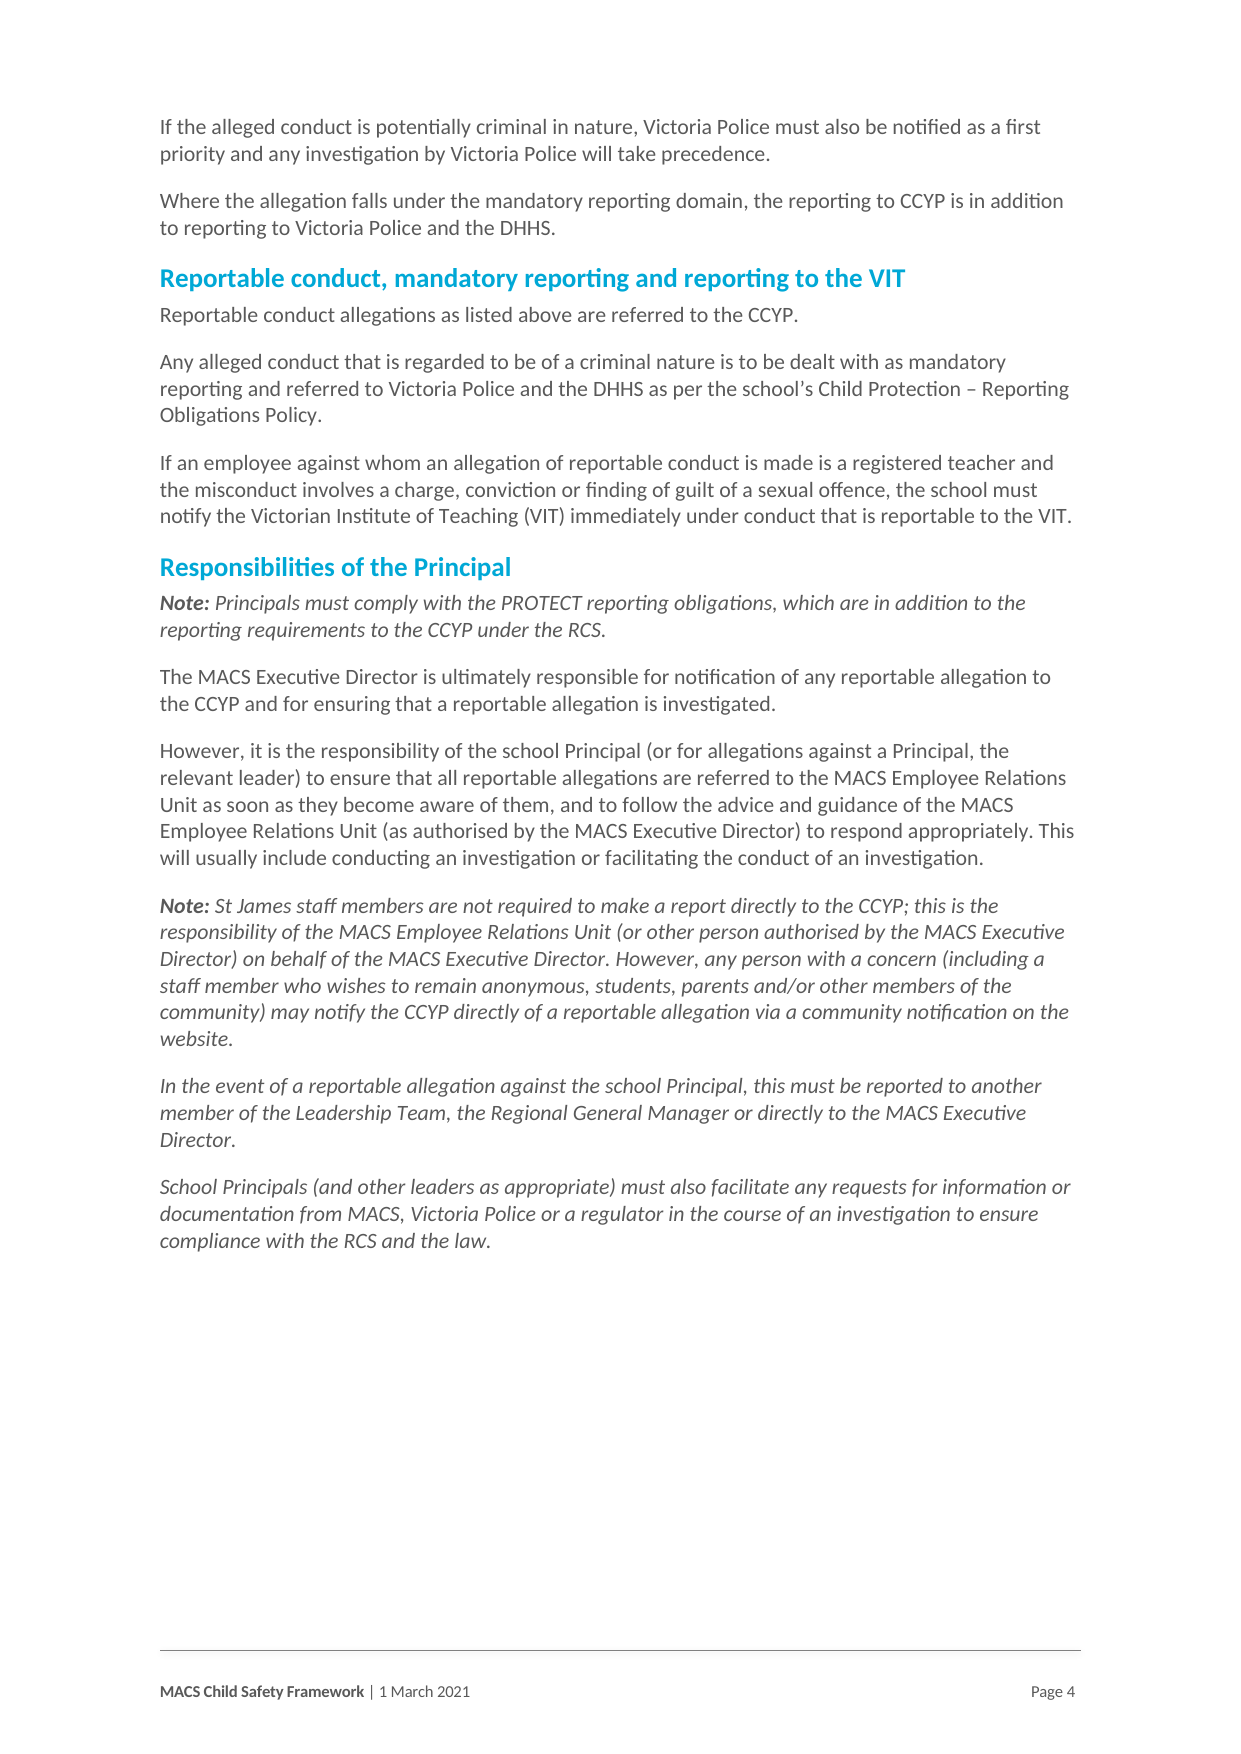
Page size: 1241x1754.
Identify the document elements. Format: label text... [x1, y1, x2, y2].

text The MACS Executive Director is ultimately responsible for notification of any reportable allegation to the CCYP and for ensuring that a reportable allegation is investigated. [159, 663, 1076, 717]
text If the alleged conduct is potentially criminal in nature, Victoria Police must also be notified as a first priority and any investigation by Victoria Police will take precedence. [159, 113, 1076, 167]
text Note: St James staff members are not required to make a report directly to the CCYP; this is the responsibility of the MACS Employee Relations Unit (or other person authorised by the MACS Executive Director) on behalf of the MACS Executive Director. However, any person with a concern (including a staff member who wishes to remain anonymous, students, parents and/or other members of the community) may notify the CCYP directly of a reportable allegation via a community notification on the website. [159, 892, 1076, 1052]
text Any alleged conduct that is regarded to be of a criminal nature is to be dealt with as mandatory reporting and referred to Victoria Police and the DHHS as per the school’s Child Protection – Reporting Obligations Policy. [159, 348, 1076, 428]
text Where the allegation falls under the mandatory reporting domain, the reporting to CCYP is in addition to reporting to Victoria Police and the DHHS. [159, 187, 1076, 241]
text In the event of a reportable allegation against the school Principal, this must be reported to another member of the Leadership Team, the Regional General Manager or directly to the MACS Executive Director. [159, 1073, 1076, 1153]
subtitle Reportable conduct, mandatory reporting and reporting to the VIT [159, 262, 1076, 294]
text Note: Principals must comply with the PROTECT reporting obligations, which are in addition to the reporting requirements to the CCYP under the RCS. [159, 589, 1076, 643]
text However, it is the responsibility of the school Principal (or for allegations against a Principal, the relevant leader) to ensure that all reportable allegations are referred to the MACS Employee Relations Unit as soon as they become aware of them, and to follow the advice and guidance of the MACS Employee Relations Unit (as authorised by the MACS Executive Director) to respond appropriately. This will usually include conducting an investigation or facilitating the conduct of an investigation. [159, 738, 1076, 871]
text If an employee against whom an allegation of reportable conduct is made is a registered teacher and the misconduct involves a charge, conviction or finding of guilt of a sexual offence, the school must notify the Victorian Institute of Teaching (VIT) immediately under conduct that is reportable to the VIT. [159, 449, 1076, 529]
text School Principals (and other leaders as appropriate) must also facilitate any requests for information or documentation from MACS, Victoria Police or a regulator in the course of an investigation to ensure compliance with the RCS and the law. [159, 1173, 1076, 1253]
text Reportable conduct allegations as listed above are referred to the CCYP. [159, 301, 1076, 327]
subtitle Responsibilities of the Principal [159, 550, 1076, 583]
